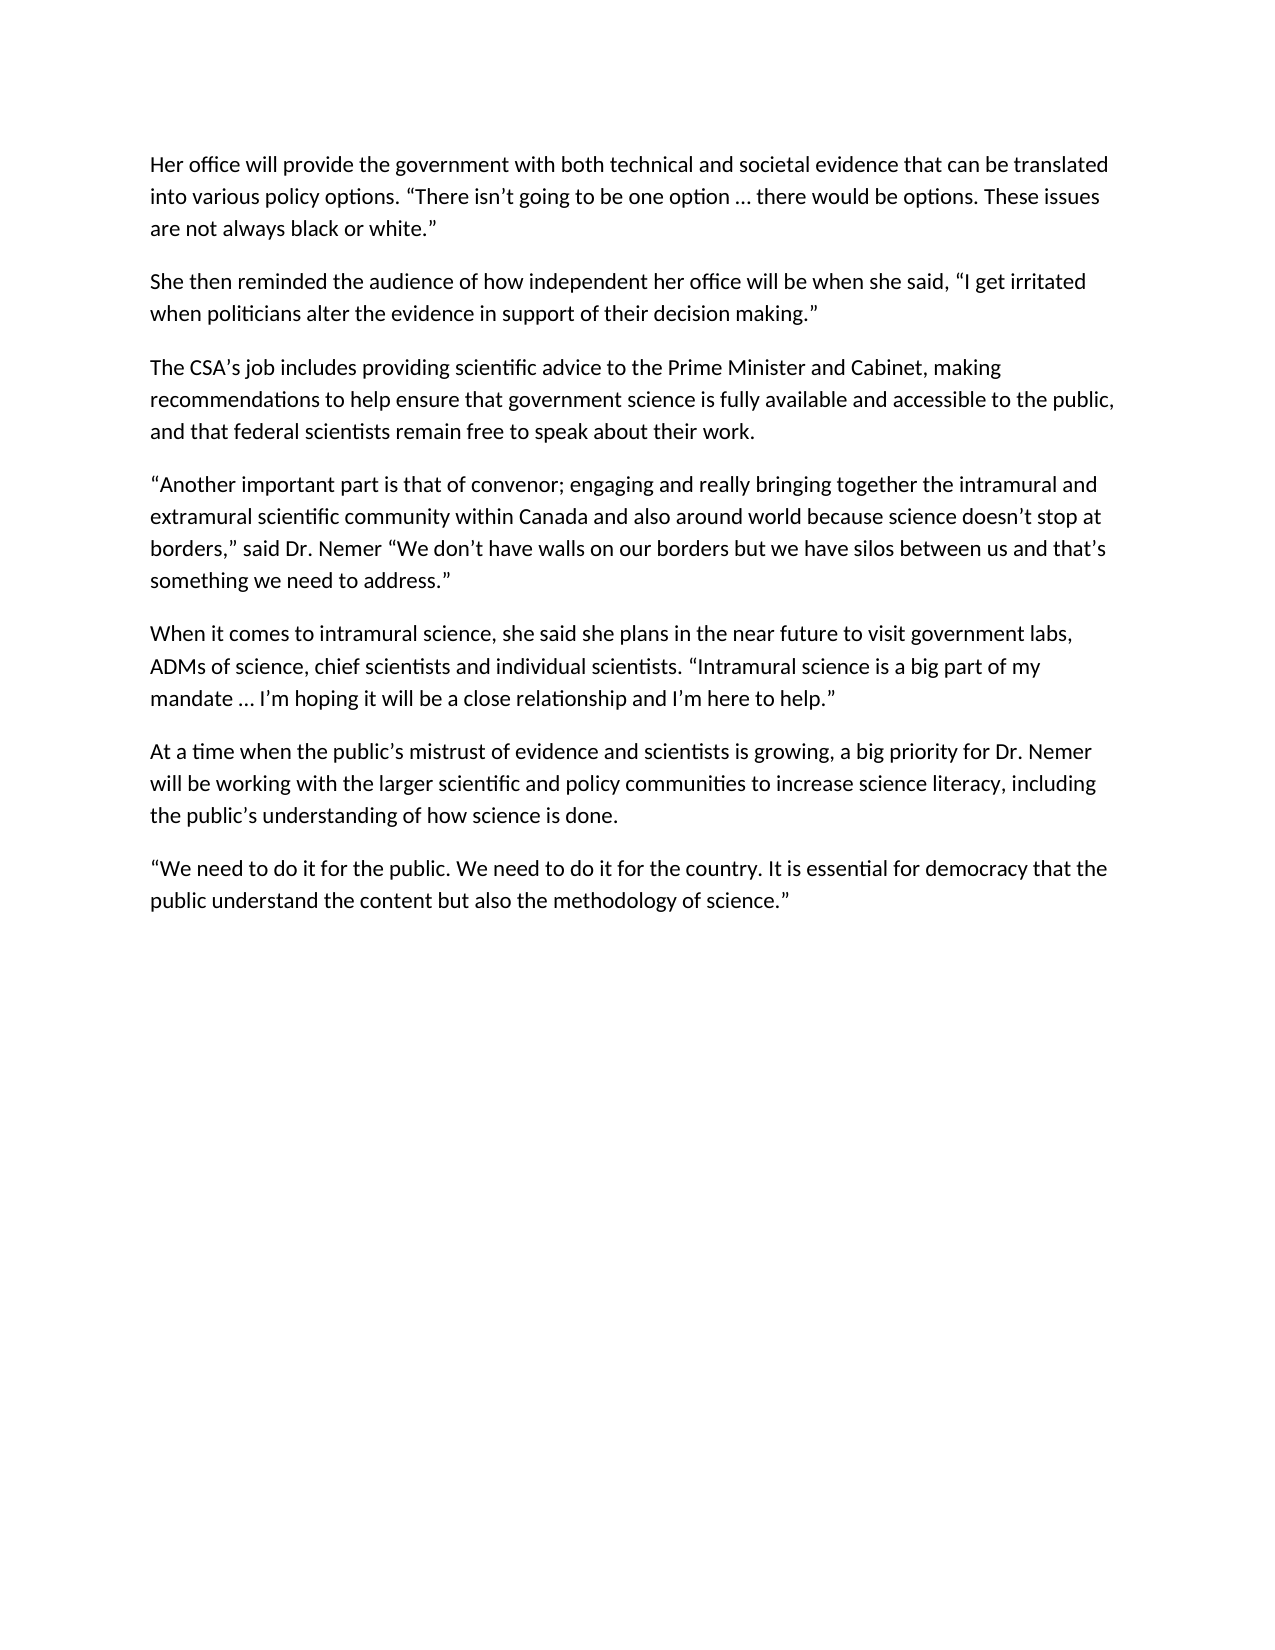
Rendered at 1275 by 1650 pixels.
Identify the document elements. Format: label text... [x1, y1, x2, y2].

text “We need to do it for the public. We need to do it for the country. It is essential for democracy that the public understand the content but also the methodology of science.” [150, 854, 1125, 914]
text “Another important part is that of convenor; engaging and really bringing together the intramural and extramural scientific community within Canada and also around world because science doesn’t stop at borders,” said Dr. Nemer “We don’t have walls on our borders but we have silos between us and that’s something we need to address.” [150, 470, 1125, 594]
text She then reminded the audience of how independent her office will be when she said, “I get irritated when politicians alter the evidence in support of their decision making.” [150, 267, 1125, 328]
text The CSA’s job includes providing scientific advice to the Prime Minister and Cabinet, making recommendations to help ensure that government science is fully available and accessible to the public, and that federal scientists remain free to speak about their work. [150, 353, 1125, 445]
text When it comes to intramural science, she said she plans in the near future to visit government labs, ADMs of science, chief scientists and individual scientists. “Intramural science is a big part of my mandate … I’m hoping it will be a close relationship and I’m here to help.” [150, 619, 1125, 712]
text At a time when the public’s mistrust of evidence and scientists is growing, a big priority for Dr. Nemer will be working with the larger scientific and policy communities to increase science literacy, including the public’s understanding of how science is done. [150, 737, 1125, 829]
text Her office will provide the government with both technical and societal evidence that can be translated into various policy options. “There isn’t going to be one option … there would be options. These issues are not always black or white.” [150, 150, 1125, 242]
